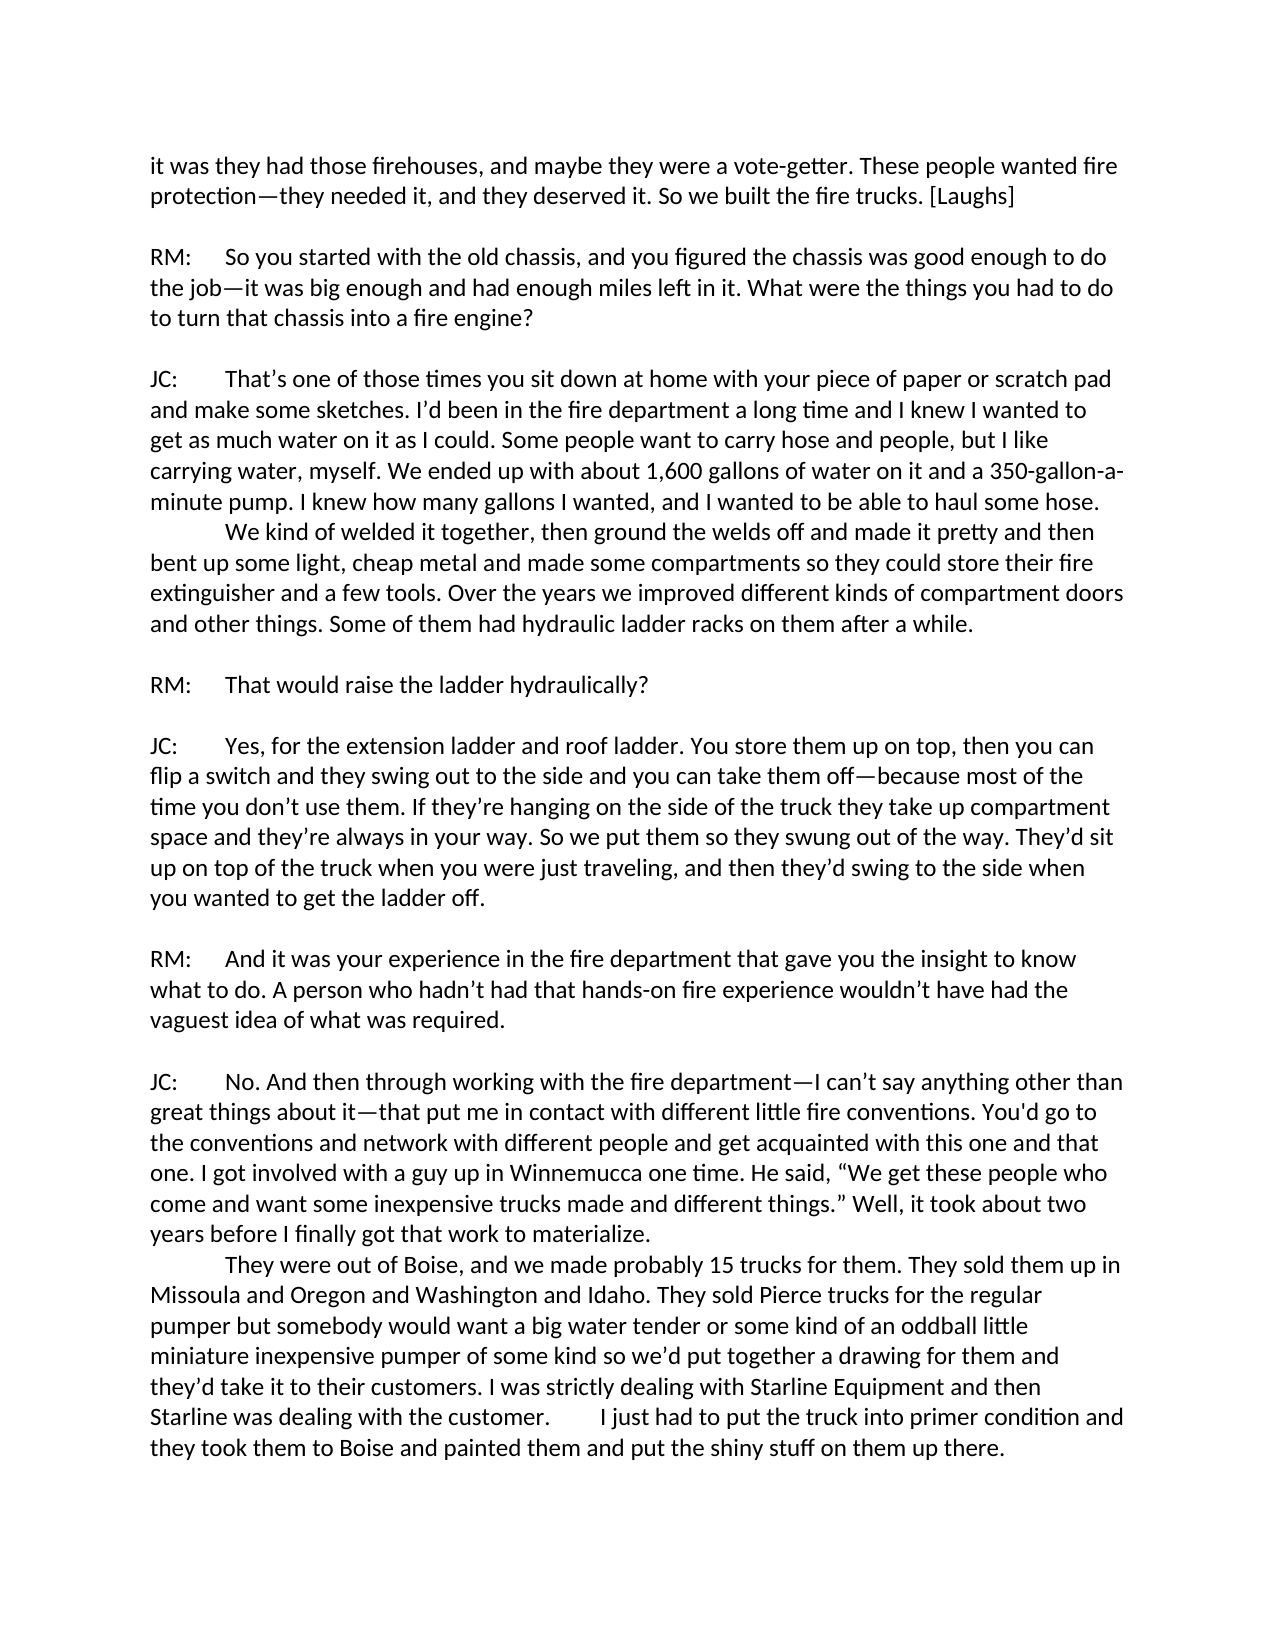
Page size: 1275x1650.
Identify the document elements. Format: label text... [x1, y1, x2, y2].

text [150, 150, 1125, 211]
text We kind of welded it together, then ground the welds off and made it pretty and then bent up some light, cheap metal and made some compartments so they could store their fire extinguisher and a few tools. Over the years we improved different kinds of compartment doors and other things. Some of them had hydraulic ladder racks on them after a while. [150, 516, 1125, 638]
text JC: No. And then through working with the fire department—I can’t say anything other than great things about it—that put me in contact with different little fire conventions. You'd go to the conventions and network with different people and get acquainted with this one and that one. I got involved with a guy up in Winnemucca one time. He said, “We get these people who come and want some inexpensive trucks made and different things.” Well, it took about two years before I finally got that work to materialize. [150, 1066, 1125, 1249]
text JC: Yes, for the extension ladder and roof ladder. You store them up on top, then you can flip a switch and they swing out to the side and you can take them off—because most of the time you don’t use them. If they’re hanging on the side of the truck they take up compartment space and they’re always in your way. So we put them so they swung out of the way. They’d sit up on top of the truck when you were just traveling, and then they’d swing to the side when you wanted to get the ladder off. [150, 730, 1125, 913]
text JC: That’s one of those times you sit down at home with your piece of paper or scratch pad and make some sketches. I’d been in the fire department a long time and I knew I wanted to get as much water on it as I could. Some people want to carry hose and people, but I like carrying water, myself. We ended up with about 1,600 gallons of water on it and a 350-gallon-a-minute pump. I knew how many gallons I wanted, and I wanted to be able to haul some hose. [150, 364, 1125, 516]
text RM: That would raise the ladder hydraulically? [150, 669, 1125, 699]
text RM: So you started with the old chassis, and you figured the chassis was good enough to do the job—it was big enough and had enough miles left in it. What were the things you had to do to turn that chassis into a fire engine? [150, 242, 1125, 333]
text They were out of Boise, and we made probably 15 trucks for them. They sold them up in Missoula and Oregon and Washington and Idaho. They sold Pierce trucks for the regular pumper but somebody would want a big water tender or some kind of an oddball little miniature inexpensive pumper of some kind so we’d put together a drawing for them and they’d take it to their customers. I was strictly dealing with Starline Equipment and then Starline was dealing with the customer. I just had to put the truck into primer condition and they took them to Boise and painted them and put the shiny stuff on them up there. [150, 1249, 1125, 1462]
text RM: And it was your experience in the fire department that gave you the insight to know what to do. A person who hadn’t had that hands-on fire experience wouldn’t have had the vaguest idea of what was required. [150, 943, 1125, 1035]
